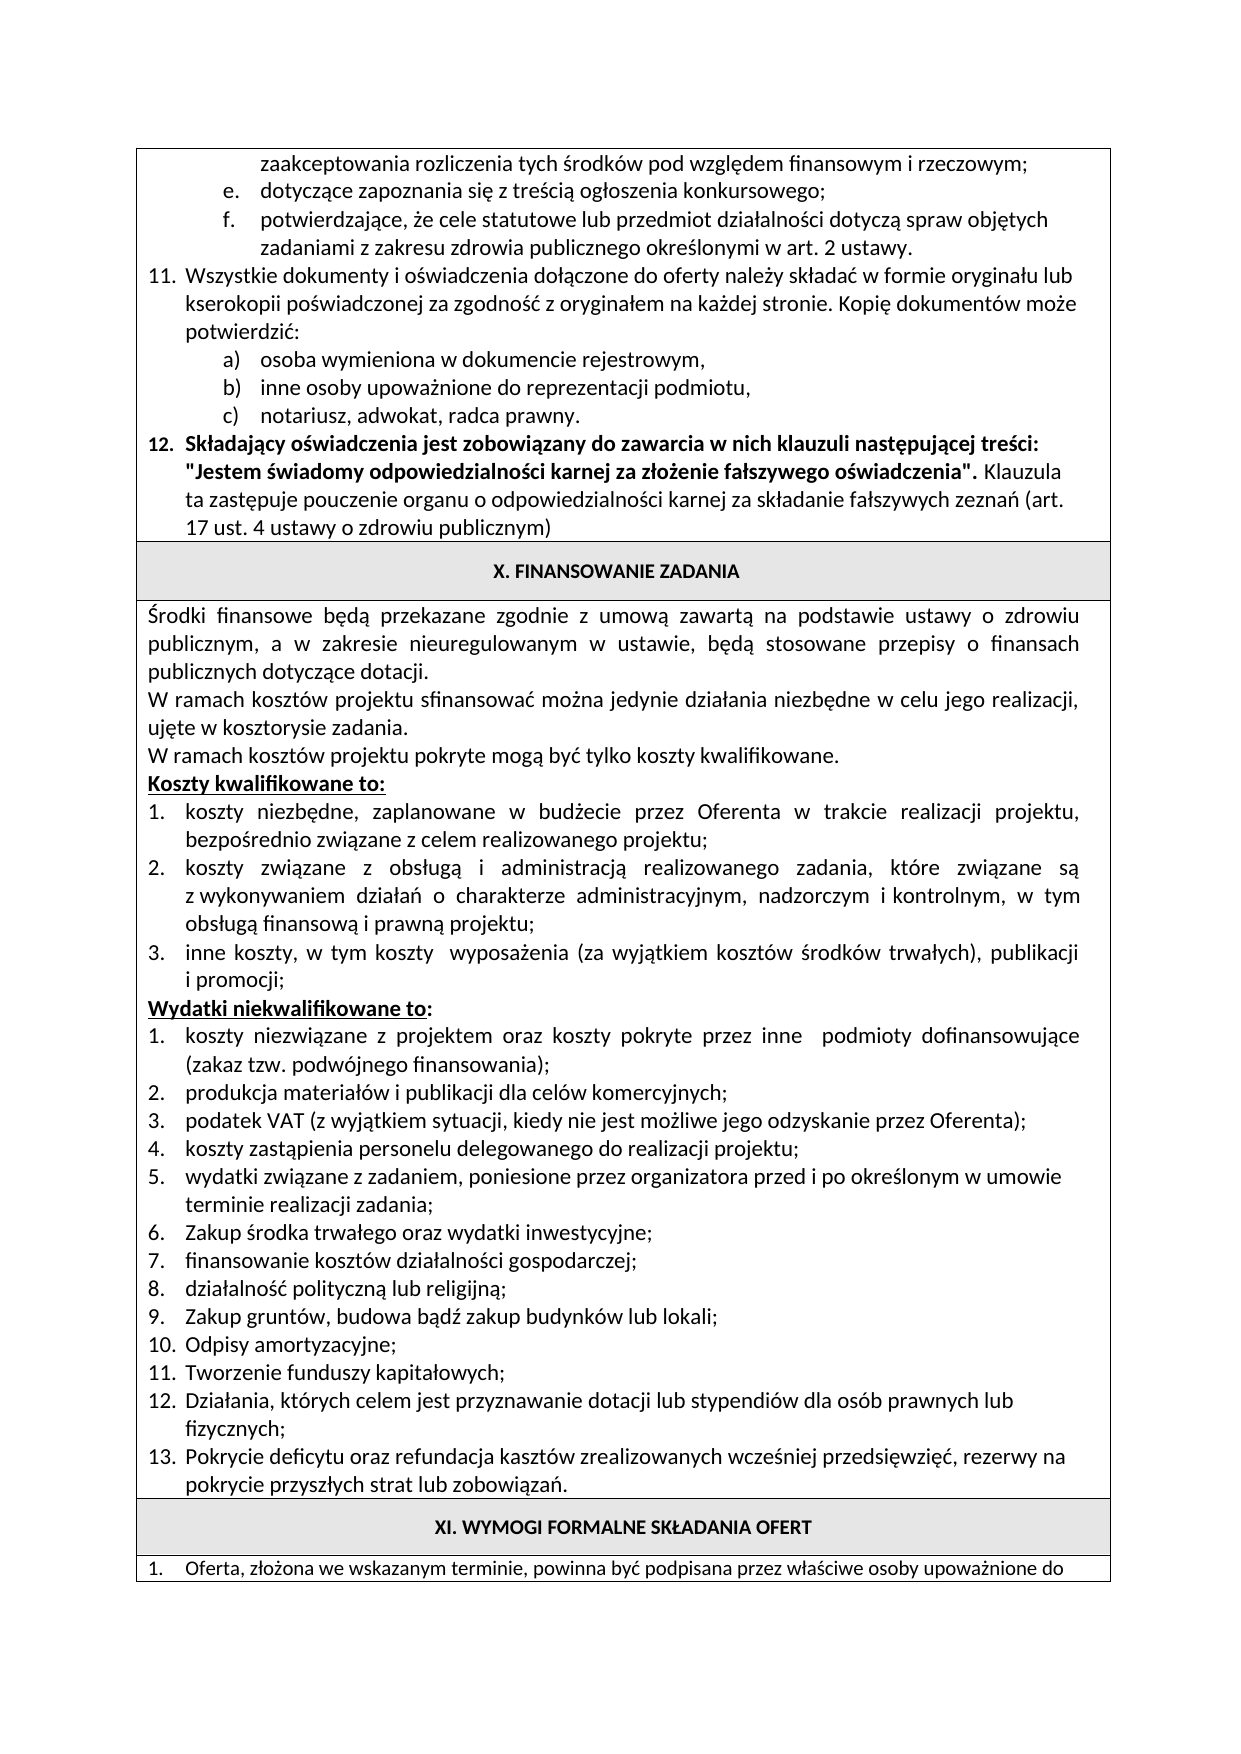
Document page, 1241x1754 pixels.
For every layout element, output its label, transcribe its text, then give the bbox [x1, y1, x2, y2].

table_cell X. FINANSOWANIE ZADANIA [137, 542, 1110, 600]
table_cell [137, 149, 1110, 541]
table_cell XI. WYMOGI FORMALNE SKŁADANIA OFERT [137, 1499, 1110, 1554]
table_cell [137, 1556, 1110, 1581]
table_cell Środki finansowe będą przekazane zgodnie z umową zawartą na podstawie ustawy o zdrowiu publicznym, a w zakresie nieuregulowanym w ustawie, będą stosowane przepisy o finansach publicznych dotyczące dotacji. W ramach kosztów projektu sfinansować można jedynie działania niezbędne w celu jego realizacji, ujęte w kosztorysie zadania. W ramach kosztów projektu pokryte mogą być tylko koszty kwalifikowane. Koszty kwalifikowane to: koszty niezbędne, zaplanowane w budżecie przez Oferenta w trakcie realizacji projektu, bezpośrednio związane z celem realizowanego projektu; koszty związane z obsługą i administracją realizowanego zadania, które związane są z wykonywaniem działań o charakterze administracyjnym, nadzorczym i kontrolnym, w tym obsługą finansową i prawną projektu; inne koszty, w tym koszty wyposażenia (za wyjątkiem kosztów środków trwałych), publikacji i promocji; Wydatki niekwalifikowane to: koszty niezwiązane z projektem oraz koszty pokryte przez inne podmioty dofinansowujące (zakaz tzw. podwójnego finansowania); produkcja materiałów i publikacji dla celów komercyjnych; podatek VAT (z wyjątkiem sytuacji, kiedy nie jest możliwe jego odzyskanie przez Oferenta); koszty zastąpienia personelu delegowanego do realizacji projektu; wydatki związane z zadaniem, poniesione przez organizatora przed i po określonym w umowie terminie realizacji zadania; Zakup środka trwałego oraz wydatki inwestycyjne; finansowanie kosztów działalności gospodarczej; działalność polityczną lub religijną; Zakup gruntów, budowa bądź zakup budynków lub lokali; Odpisy amortyzacyjne; Tworzenie funduszy kapitałowych; Działania, których celem jest przyznawanie dotacji lub stypendiów dla osób prawnych lub fizycznych; Pokrycie deficytu oraz refundacja kasztów zrealizowanych wcześniej przedsięwzięć, rezerwy na pokrycie przyszłych strat lub zobowiązań. [137, 601, 1110, 1498]
